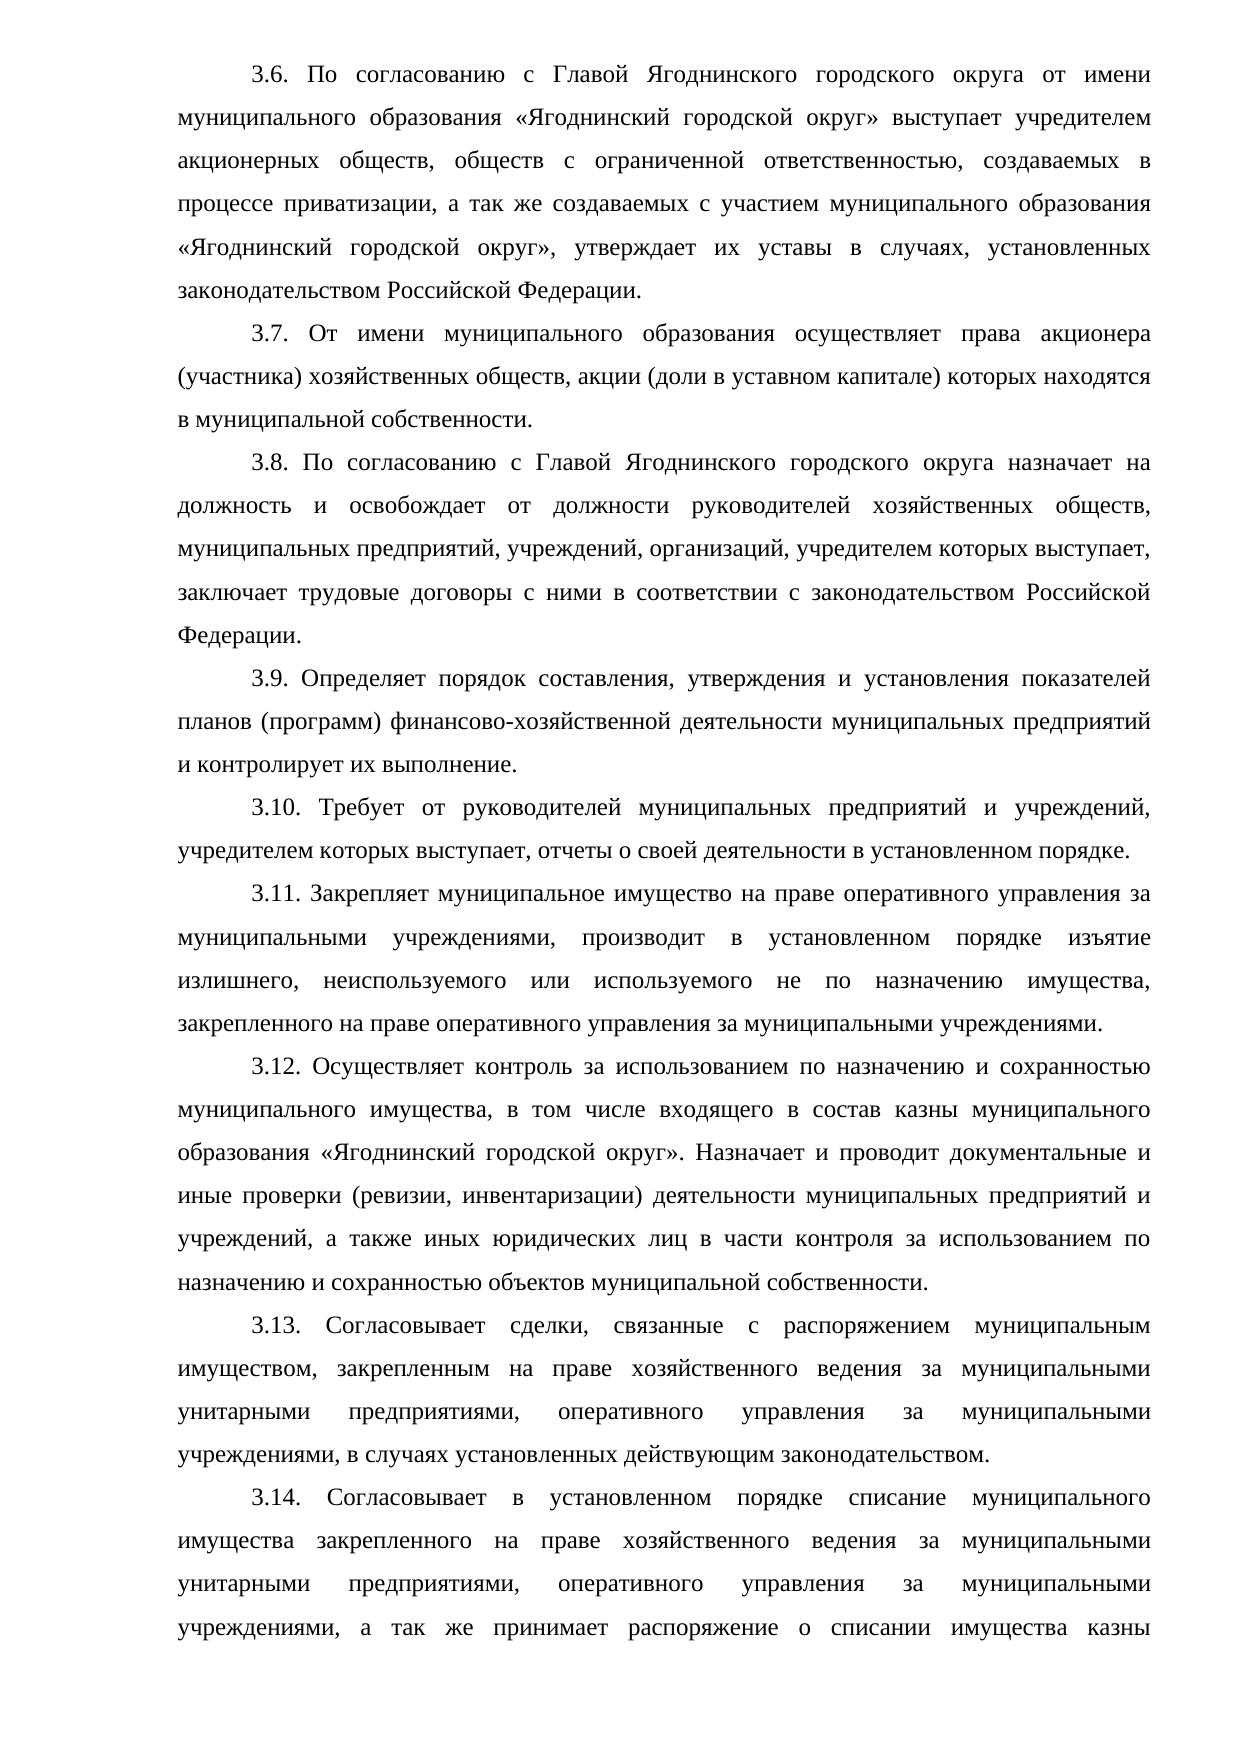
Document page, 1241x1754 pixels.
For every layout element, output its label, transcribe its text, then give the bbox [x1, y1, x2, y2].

text 3.10. Требует от руководителей муниципальных предприятий и учреждений, учредителем которых выступает, отчеты о своей деятельности в установленном порядке. [177, 792, 1152, 864]
text 3.11. Закрепляет муниципальное имущество на праве оперативного управления за муниципальными учреждениями, производит в установленном порядке изъятие излишнего, неиспользуемого или используемого не по назначению имущества, закрепленного на праве оперативного управления за муниципальными учреждениями. [177, 878, 1152, 1037]
text 3.8. По согласованию с Главой Ягоднинского городского округа назначает на должность и освобождает от должности руководителей хозяйственных обществ, муниципальных предприятий, учреждений, организаций, учредителем которых выступает, заключает трудовые договоры с ними в соответствии с законодательством Российской Федерации. [177, 447, 1152, 648]
text 3.7. От имени муниципального образования осуществляет права акционера (участника) хозяйственных обществ, акции (доли в уставном капитале) которых находятся в муниципальной собственности. [177, 318, 1152, 433]
text 3.12. Осуществляет контроль за использованием по назначению и сохранностью муниципального имущества, в том числе входящего в состав казны муниципального образования «Ягоднинский городской округ». Назначает и проводит документальные и иные проверки (ревизии, инвентаризации) деятельности муниципальных предприятий и учреждений, а также иных юридических лиц в части контроля за использованием по назначению и сохранностью объектов муниципальной собственности. [177, 1051, 1152, 1295]
text 3.13. Согласовывает сделки, связанные с распоряжением муниципальным имуществом, закрепленным на праве хозяйственного ведения за муниципальными унитарными предприятиями, оперативного управления за муниципальными учреждениями, в случаях установленных действующим законодательством. [177, 1310, 1152, 1468]
text 3.6. По согласованию с Главой Ягоднинского городского округа от имени муниципального образования «Ягоднинский городской округ» выступает учредителем акционерных обществ, обществ с ограниченной ответственностью, создаваемых в процессе приватизации, а так же создаваемых с участием муниципального образования «Ягоднинский городской округ», утверждает их уставы в случаях, установленных законодательством Российской Федерации. [177, 59, 1152, 303]
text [177, 1482, 1152, 1640]
text 3.9. Определяет порядок составления, утверждения и установления показателей планов (программ) финансово-хозяйственной деятельности муниципальных предприятий и контролирует их выполнение. [177, 663, 1152, 778]
